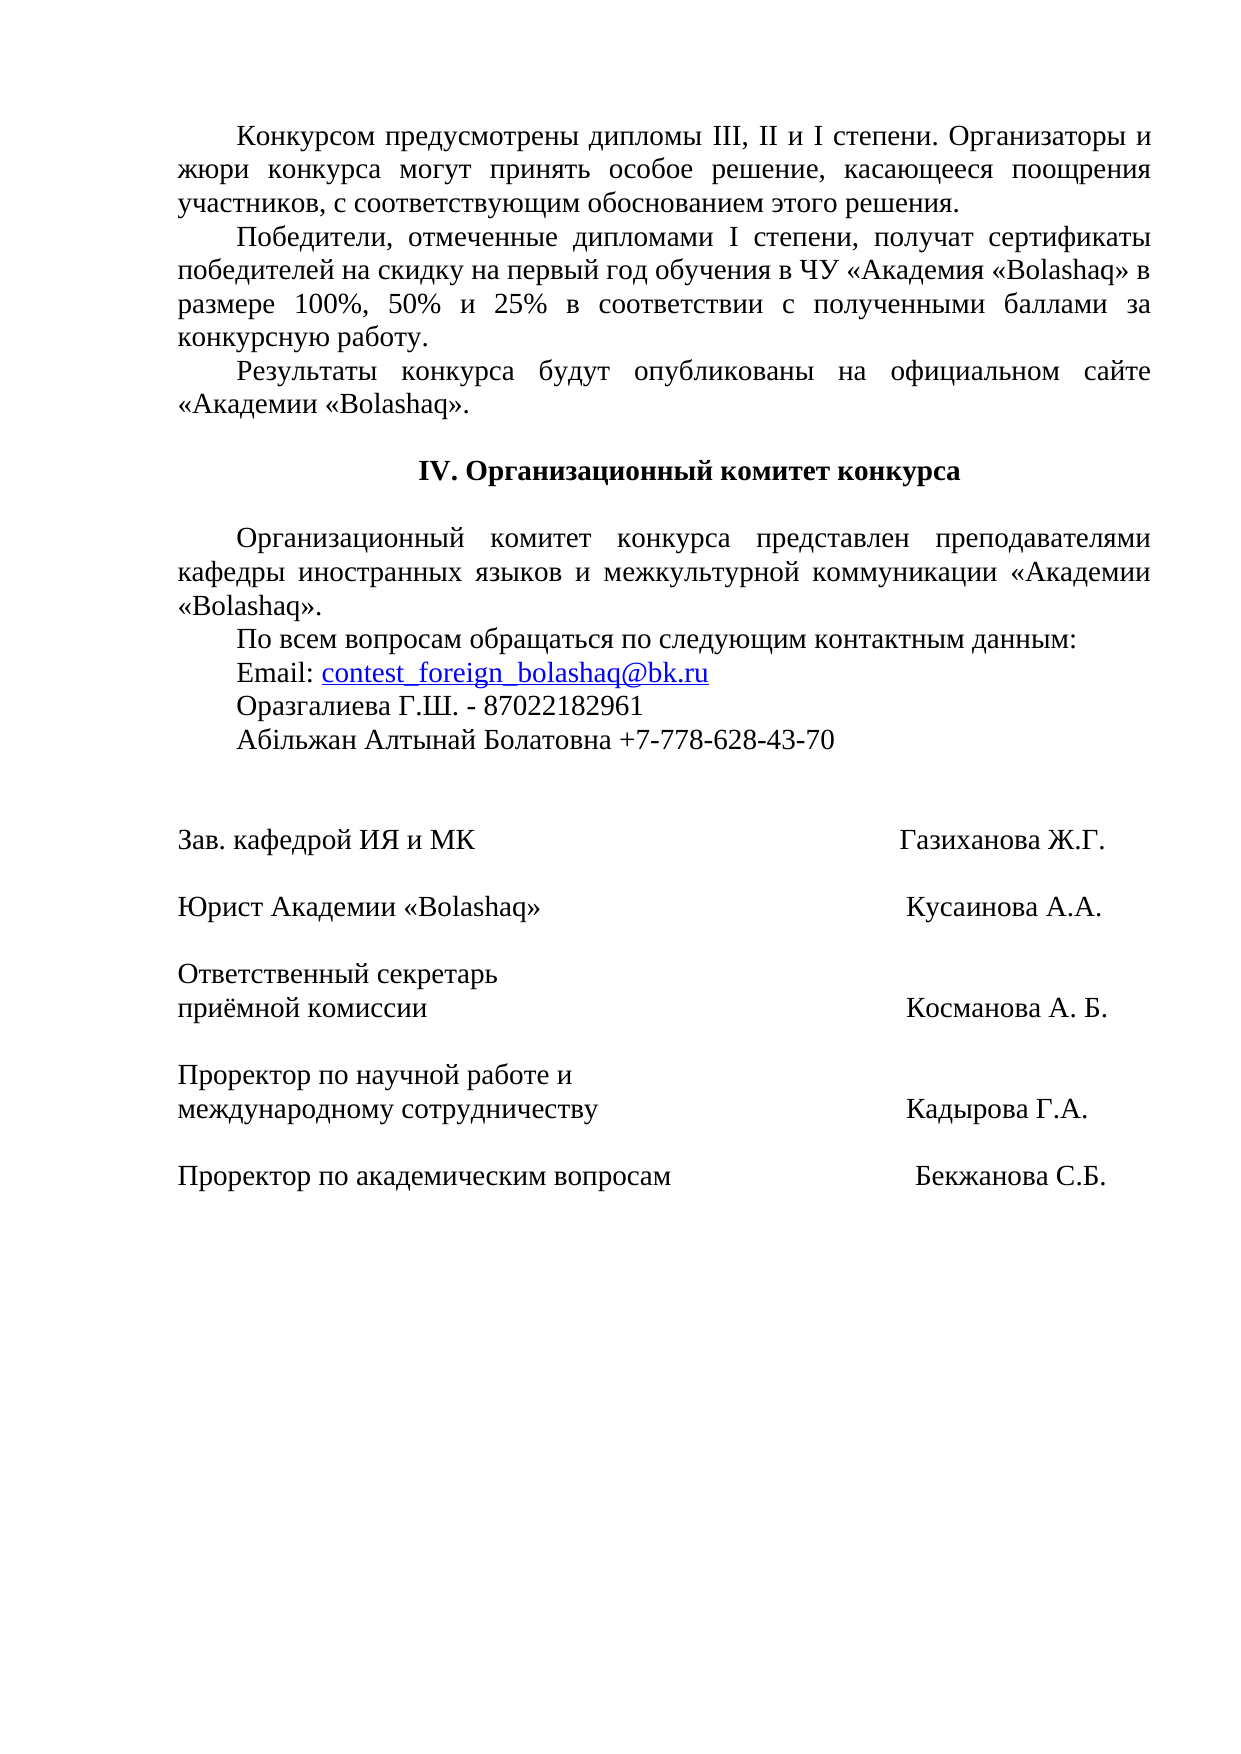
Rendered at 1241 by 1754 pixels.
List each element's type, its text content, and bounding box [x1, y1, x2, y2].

text Абільжан Алтынай Болатовна +7-778-628-43-70 [177, 722, 1152, 755]
text Оразгалиева Г.Ш. - 87022182961 [177, 688, 1152, 722]
text Юрист Академии «Bolashaq» Кусаинова А.А. [177, 889, 1152, 923]
text Организационный комитет конкурса представлен преподавателями кафедры иностранных языков и межкультурной коммуникации «Академии «Bolashaq». [177, 521, 1152, 621]
text Email: contest_foreign_bolashaq@bk.ru [177, 655, 1152, 688]
list Победители, отмеченные дипломами I степени, получат сертификаты победителей на скидку на первый год обучения в ЧУ «Академия «Bolashaq» в размере 100%, 50% и 25% в соответствии с полученными баллами за конкурсную работу. [177, 219, 1152, 353]
text Проректор по академическим вопросам Бекжанова С.Б. [177, 1158, 1152, 1191]
text Ответственный секретарь [177, 957, 1152, 990]
text приёмной комиссии Косманова А. Б. [177, 990, 1152, 1024]
text Проректор по научной работе и [177, 1057, 1152, 1091]
list Конкурсом предусмотрены дипломы III, II и I степени. Организаторы и жюри конкурса могут принять особое решение, касающееся поощрения участников, с соответствующим обоснованием этого решения. [177, 118, 1152, 219]
list Результаты конкурса будут опубликованы на официальном сайте «Академии «Bolashaq». [177, 353, 1152, 420]
text Зав. кафедрой ИЯ и МК Газиханова Ж.Г. [177, 822, 1152, 856]
text IV. Организационный комитет конкурса [177, 453, 1152, 487]
text международному сотрудничеству Кадырова Г.А. [177, 1091, 1152, 1124]
text По всем вопросам обращаться по следующим контактным данным: [177, 621, 1152, 655]
